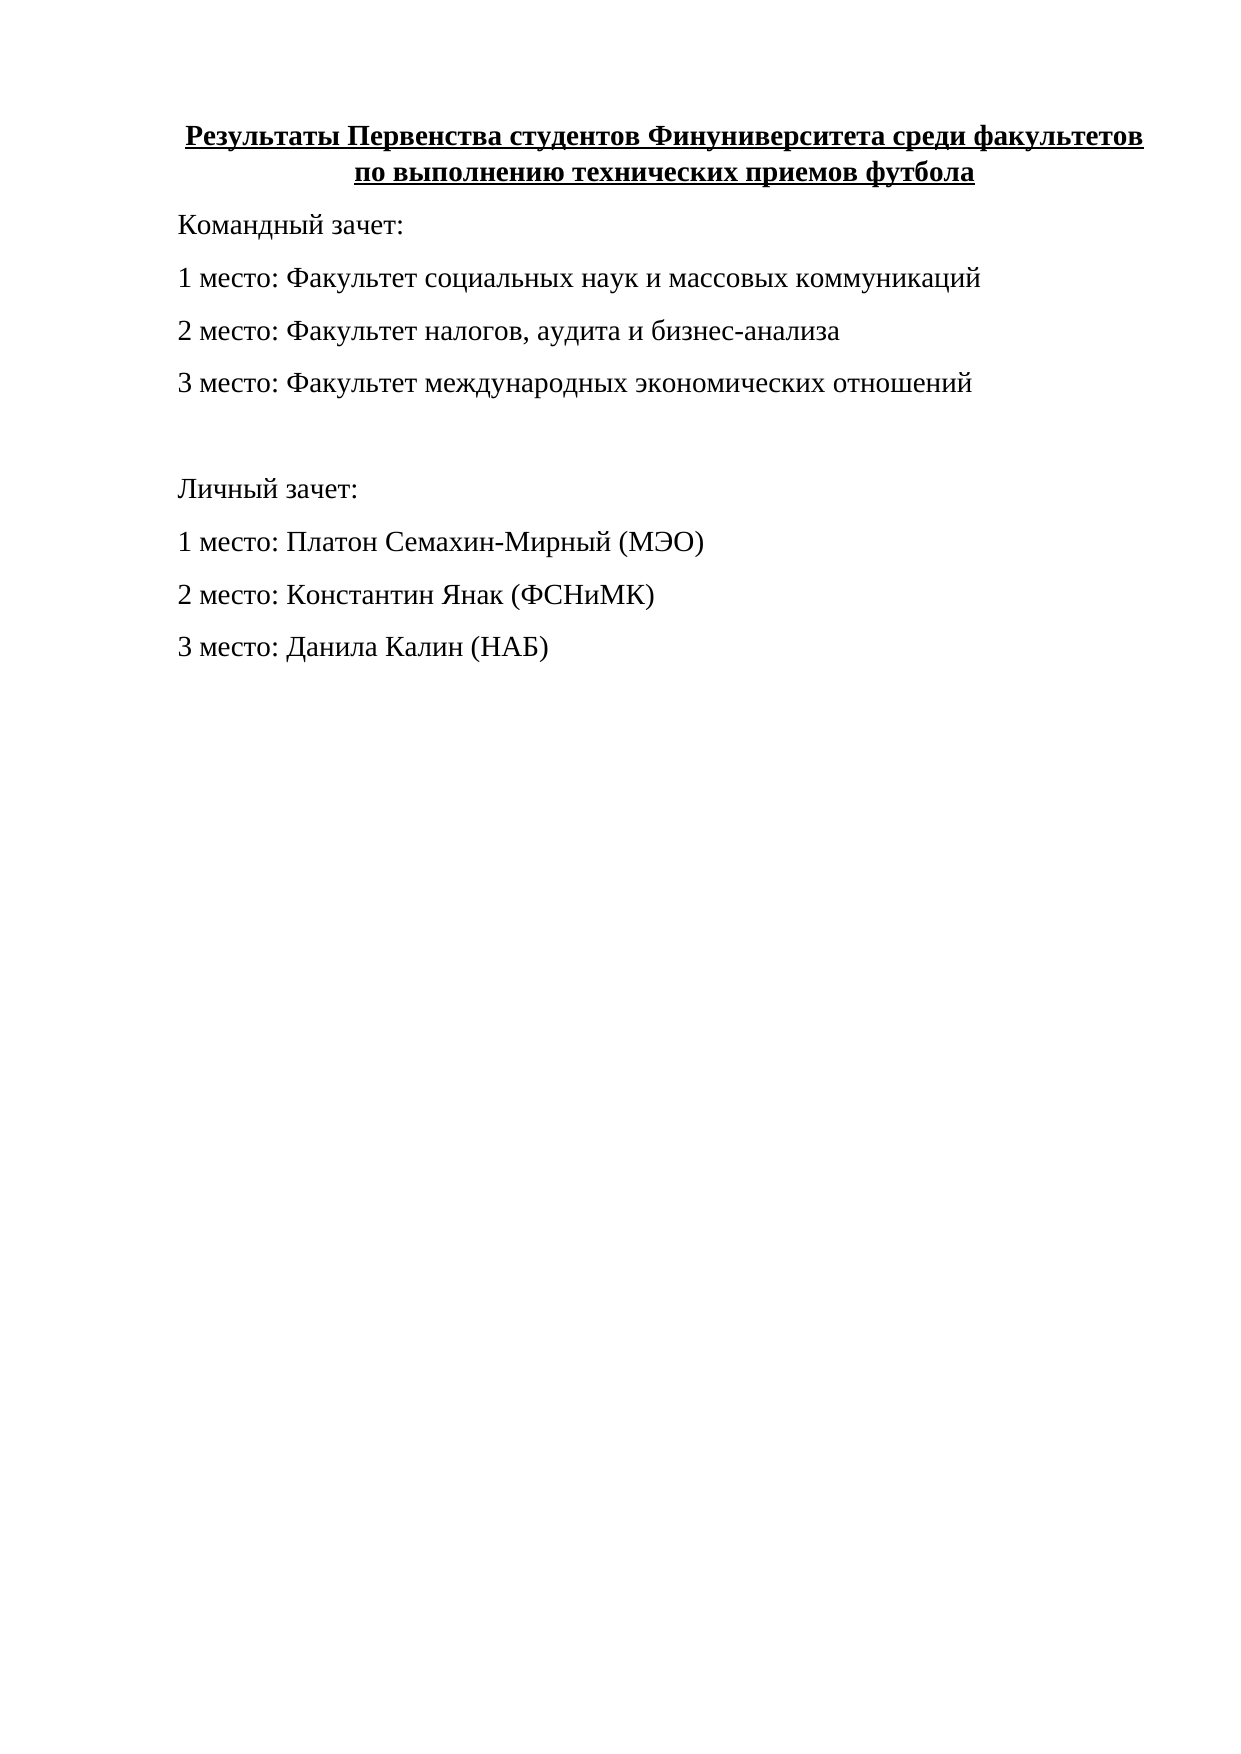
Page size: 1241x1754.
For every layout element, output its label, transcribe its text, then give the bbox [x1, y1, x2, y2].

text 3 место: Факультет международных экономических отношений [177, 366, 1152, 399]
text Результаты Первенства студентов Финуниверситета среди факультетов по выполнению технических приемов футбола [177, 118, 1152, 188]
text 1 место: Факультет социальных наук и массовых коммуникаций [177, 260, 1152, 293]
text 2 место: Факультет налогов, аудита и бизнес-анализа [177, 313, 1152, 346]
text 2 место: Константин Янак (ФСНиМК) [177, 577, 1152, 610]
text Командный зачет: [177, 207, 1152, 241]
text Личный зачет: [177, 471, 1152, 505]
text 3 место: Данила Калин (НАБ) [177, 629, 1152, 663]
text 1 место: Платон Семахин-Мирный (МЭО) [177, 524, 1152, 557]
